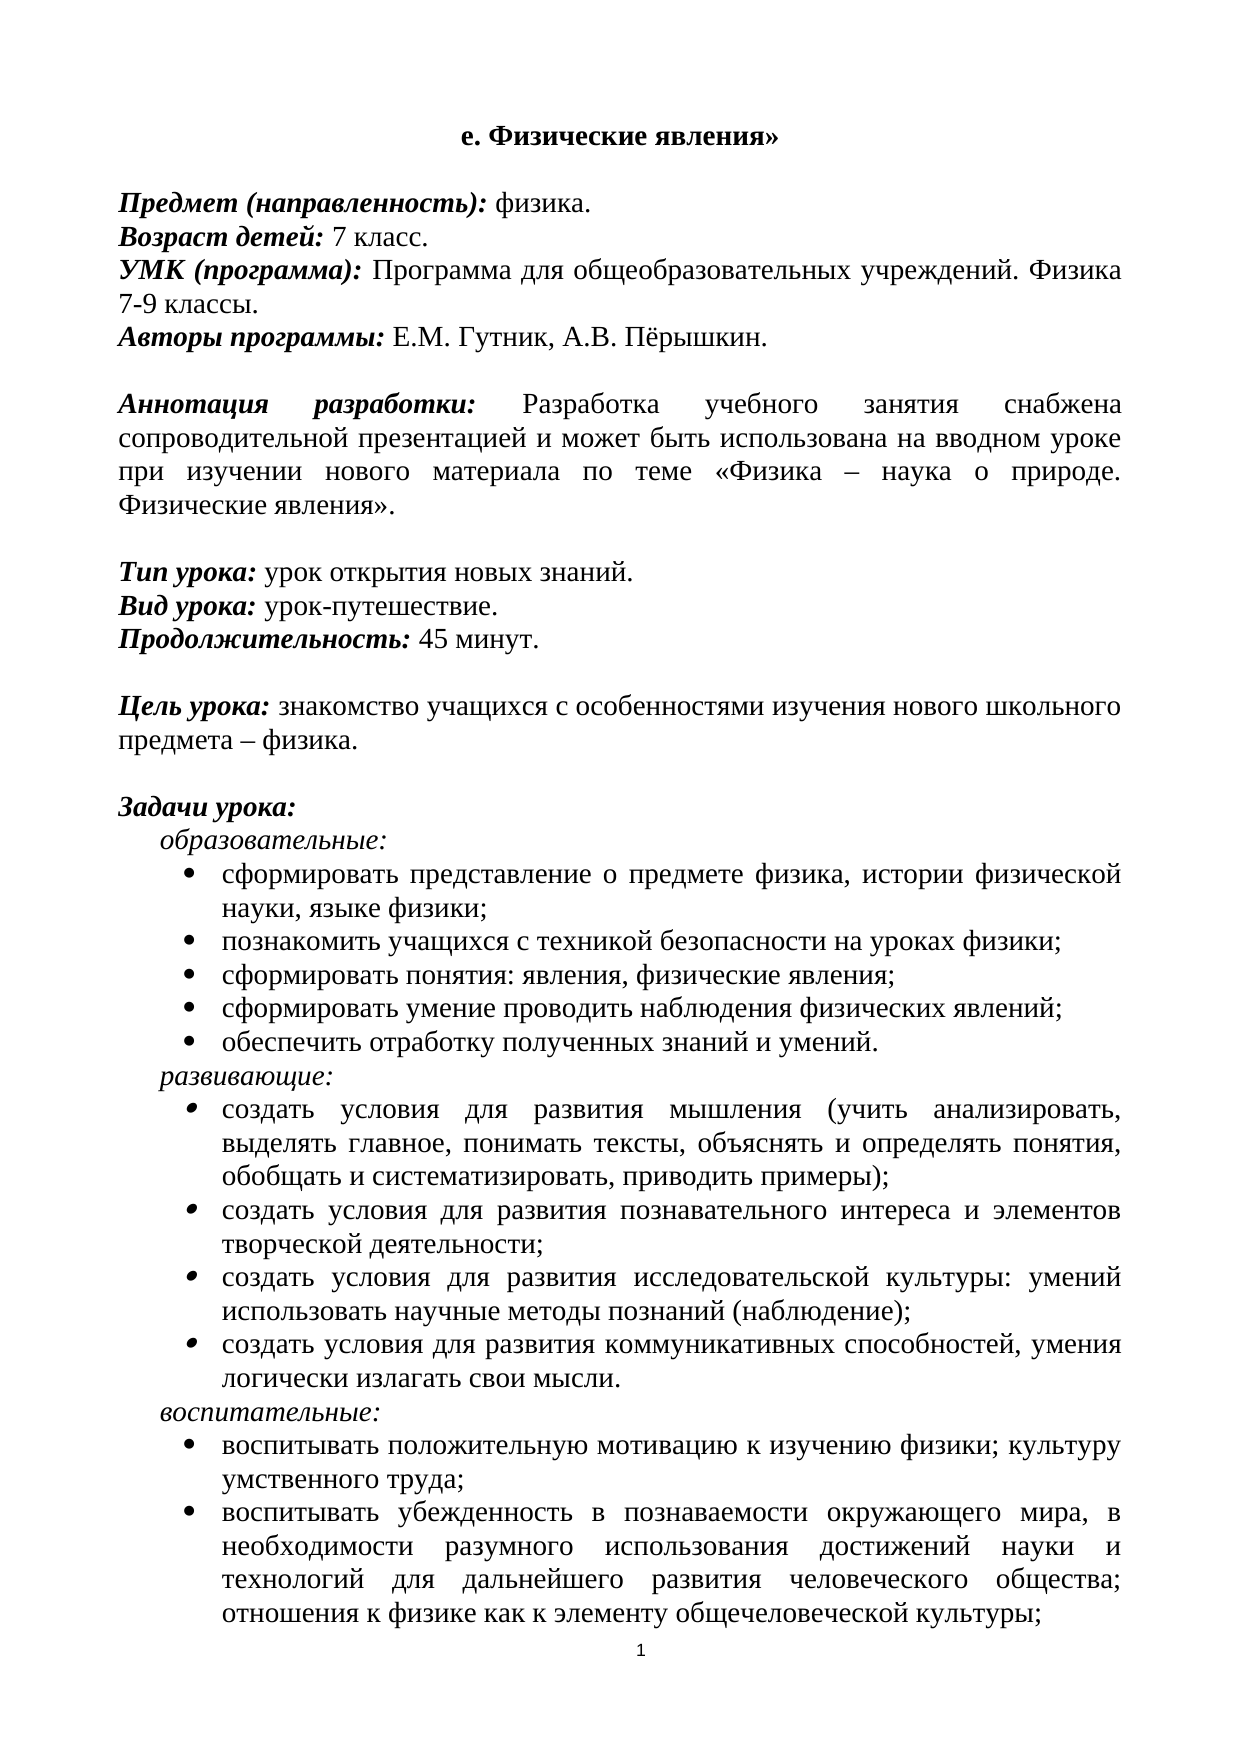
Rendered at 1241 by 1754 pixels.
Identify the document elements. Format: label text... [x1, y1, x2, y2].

list сформировать представление о предмете физика, истории физической науки, языке физики; [184, 856, 1122, 923]
text е. Физические явления» [118, 118, 1122, 152]
text Предмет (направленность): физика. [118, 185, 1122, 219]
list воспитывать положительную мотивацию к изучению физики; культуру умственного труда; [184, 1427, 1122, 1494]
text Продолжительность: 45 минут. [118, 621, 1122, 655]
text воспитательные: [118, 1394, 1122, 1427]
list воспитывать убежденность в познаваемости окружающего мира, в необходимости разумного использования достижений науки и технологий для дальнейшего развития человеческого общества; отношения к физике как к элементу общечеловеческой культуры; [184, 1494, 1122, 1629]
text Тип урока: урок открытия новых знаний. [118, 554, 1122, 588]
list сформировать умение проводить наблюдения физических явлений; [184, 991, 1122, 1024]
text Аннотация разработки: Разработка учебного занятия снабжена сопроводительной презентацией и может быть использована на вводном уроке при изучении нового материала по теме «Физика – наука о природе. Физические явления». [118, 386, 1122, 521]
list создать условия для развития коммуникативных способностей, умения логически излагать свои мысли. [184, 1326, 1122, 1394]
text Авторы программы: Е.М. Гутник, А.В. Пёрышкин. [118, 319, 1122, 353]
list создать условия для развития познавательного интереса и элементов творческой деятельности; [184, 1192, 1122, 1259]
list обеспечить отработку полученных знаний и умений. [184, 1024, 1122, 1058]
text Задачи урока: [118, 789, 1122, 822]
list создать условия для развития исследовательской культуры: умений использовать научные методы познаний (наблюдение); [184, 1259, 1122, 1326]
list сформировать понятия: явления, физические явления; [184, 957, 1122, 991]
text Вид урока: урок-путешествие. [118, 588, 1122, 621]
list познакомить учащихся с техникой безопасности на уроках физики; [184, 923, 1122, 957]
list создать условия для развития мышления (учить анализировать, выделять главное, понимать тексты, объяснять и определять понятия, обобщать и систематизировать, приводить примеры); [184, 1091, 1122, 1192]
text УМК (программа): Программа для общеобразовательных учреждений. Физика 7-9 классы. [118, 252, 1122, 319]
text развивающие: [118, 1058, 1122, 1091]
text образовательные: [118, 822, 1122, 856]
text Возраст детей: 7 класс. [118, 219, 1122, 252]
text Цель урока: знакомство учащихся с особенностями изучения нового школьного предмета – физика. [118, 688, 1122, 755]
